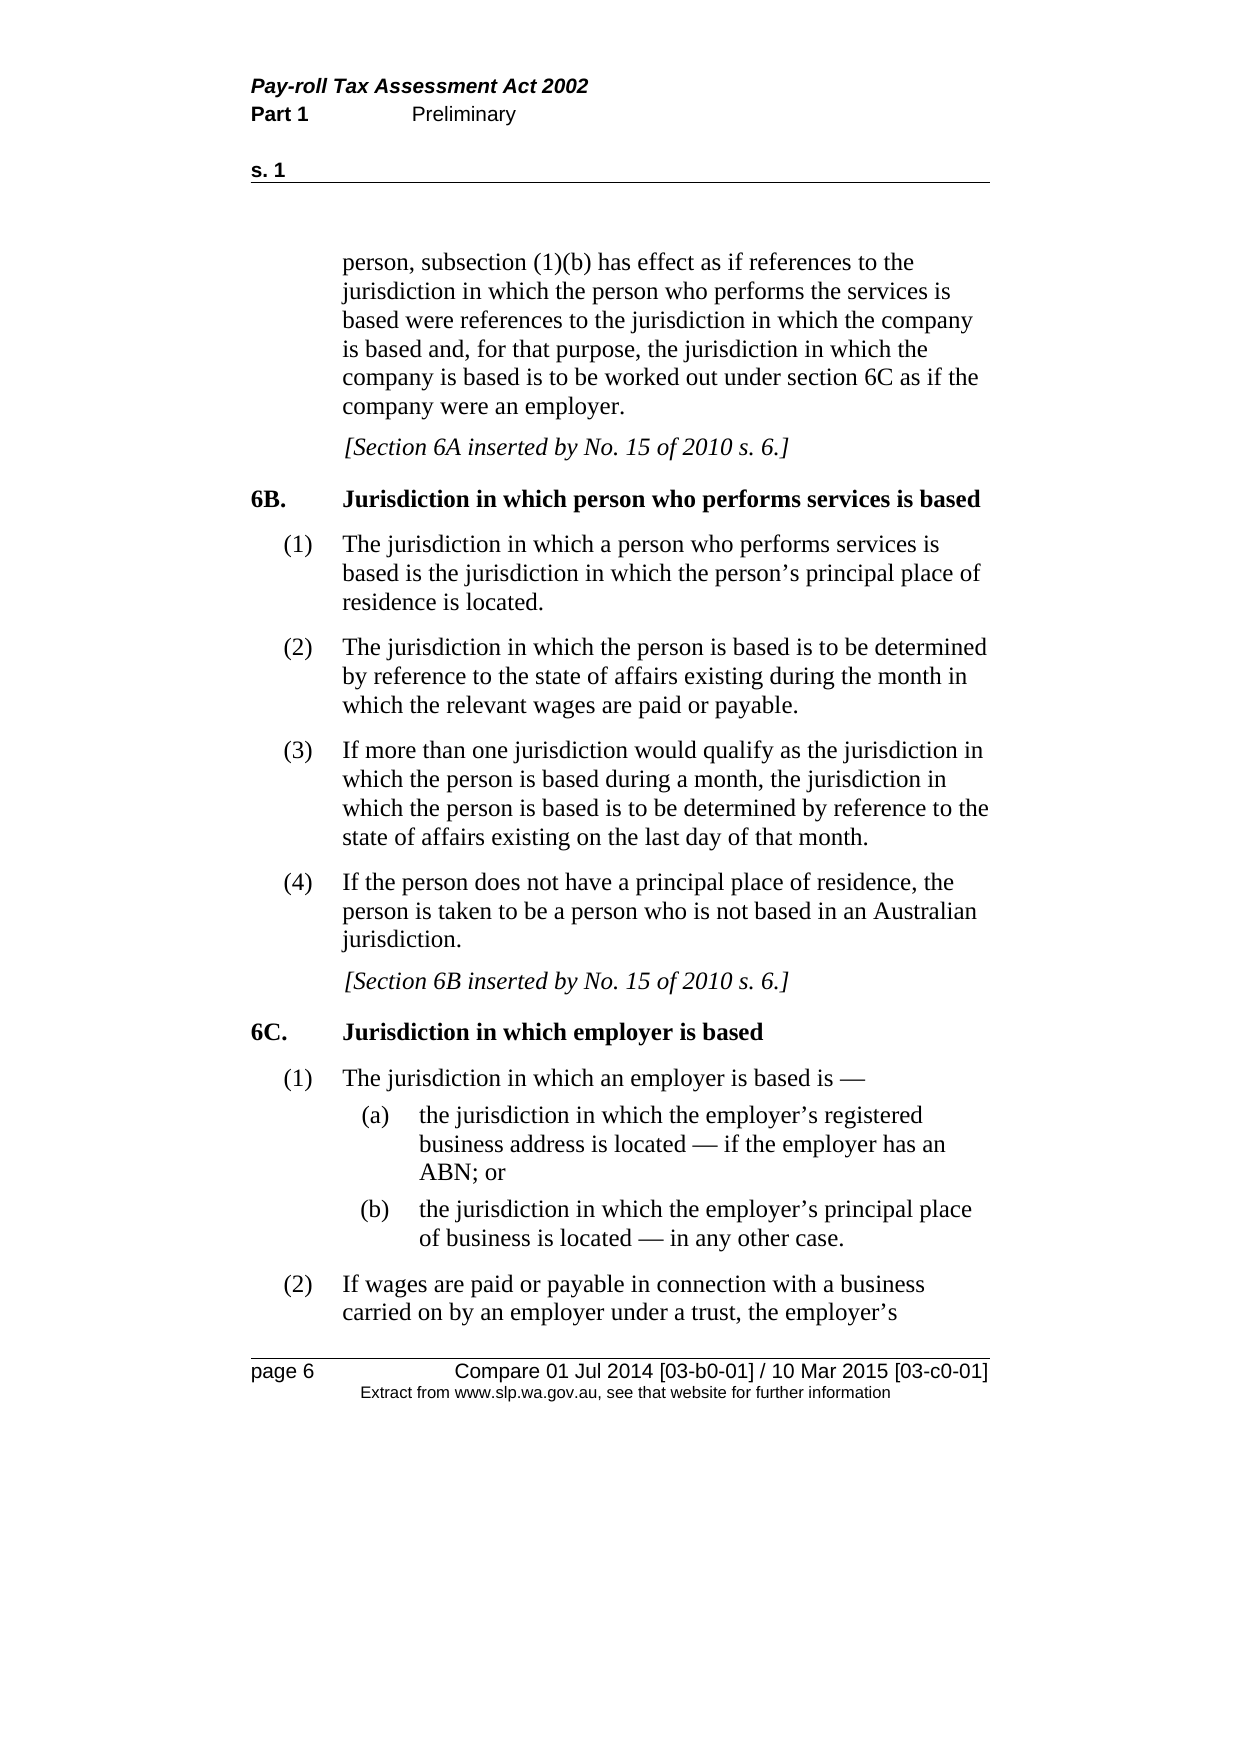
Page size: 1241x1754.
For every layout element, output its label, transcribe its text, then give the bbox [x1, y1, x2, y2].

text (1) The jurisdiction in which an employer is based is — [251, 1063, 990, 1092]
text [Section 6A inserted by No. 15 of 2010 s. 6.] [251, 432, 990, 461]
text (3) If more than one jurisdiction would qualify as the jurisdiction in which the person is based during a month, the jurisdiction in which the person is based is to be determined by reference to the state of affairs existing on the last day of that month. [251, 735, 990, 850]
subtitle 6B. Jurisdiction in which person who performs services is based [251, 484, 990, 513]
text (4) If the person does not have a principal place of residence, the person is taken to be a person who is not based in an Australian jurisdiction. [251, 867, 990, 953]
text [251, 247, 990, 420]
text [251, 1269, 990, 1326]
text (b) the jurisdiction in which the employer’s principal place of business is located — in any other case. [251, 1194, 990, 1252]
text (a) the jurisdiction in which the employer’s registered business address is located — if the employer has an ABN; or [251, 1100, 990, 1186]
text (2) The jurisdiction in which the person is based is to be determined by reference to the state of affairs existing during the month in which the relevant wages are paid or payable. [251, 632, 990, 719]
subtitle 6C. Jurisdiction in which employer is based [251, 1017, 990, 1046]
text [Section 6B inserted by No. 15 of 2010 s. 6.] [251, 966, 990, 994]
text (1) The jurisdiction in which a person who performs services is based is the jurisdiction in which the person’s principal place of residence is located. [251, 529, 990, 616]
